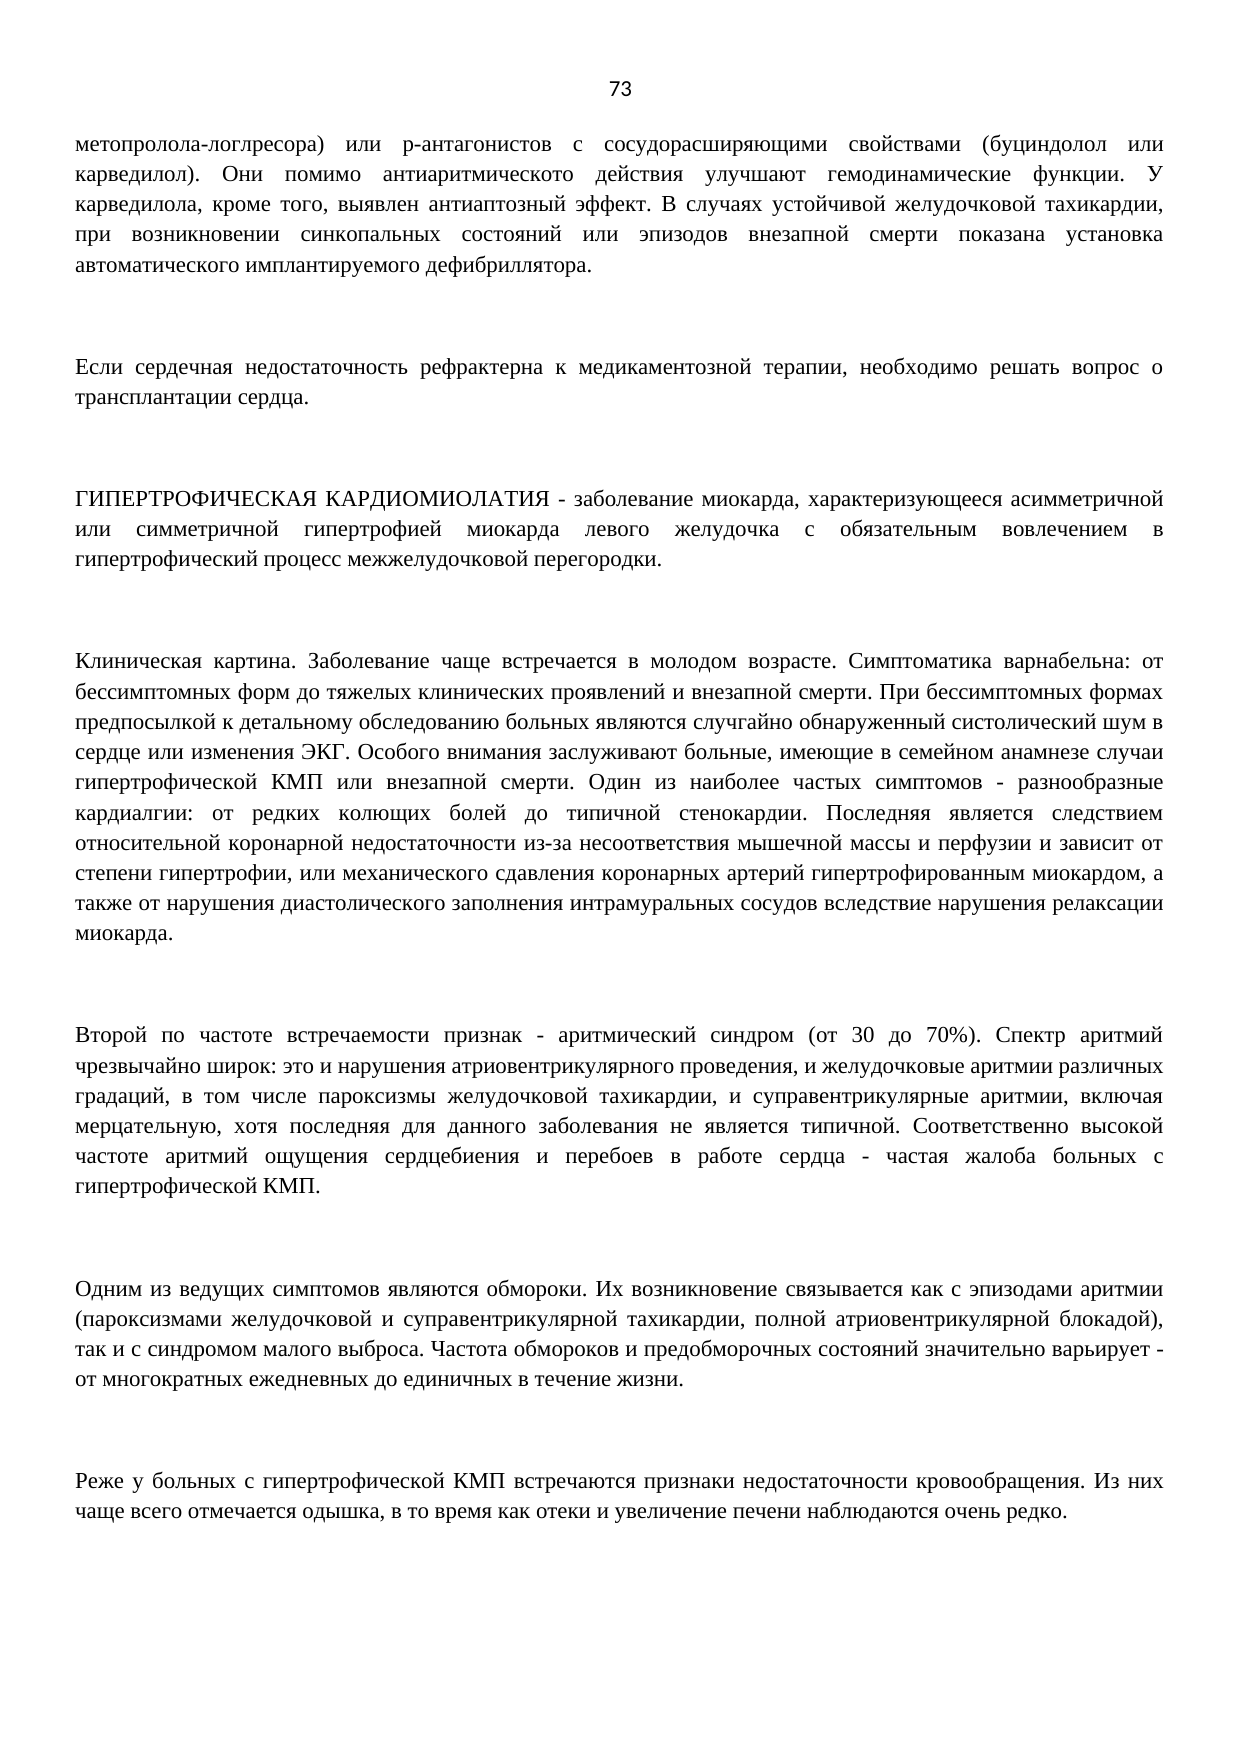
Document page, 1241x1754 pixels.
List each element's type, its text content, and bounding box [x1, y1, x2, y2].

text Если сердечная недостаточность рефрактерна к медикаментозной терапии, необходимо решать вопрос о трансплантации сердца. [75, 353, 1165, 409]
text Второй по частоте встречаемости признак - аритмический синдром (от 30 до 70%). Спектр аритмий чрезвычайно широк: это и нарушения атриовентрикулярного проведения, и желудочковые аритмии различных градаций, в том числе пароксизмы желудочковой тахикардии, и суправентрикулярные аритмии, включая мерцательную, хотя последняя для данного заболевания не является типичной. Соответственно высокой частоте аритмий ощущения сердцебиения и перебоев в работе сердца - частая жалоба больных с гипертрофической КМП. [75, 1021, 1165, 1199]
text Клиническая картина. Заболевание чаще встречается в молодом возрасте. Симптоматика варнабельна: от бессимптомных форм до тяжелых клинических проявлений и внезапной смерти. При бессимптомных формах предпосылкой к детальному обследованию больных являются случгайно обнаруженный систолический шум в сердце или изменения ЭКГ. Особого внимания заслуживают больные, имеющие в семейном анамнезе случаи гипертрофической КМП или внезапной смерти. Один из наиболее частых симптомов - разнообразные кардиалгии: от редких колющих болей до типичной стенокардии. Последняя является следствием относительной коронарной недостаточности из-за несоответствия мышечной массы и перфузии и зависит от степени гипертрофии, или механического сдавления коронарных артерий гипертрофированным миокардом, а также от нарушения диастолического заполнения интрамуральных сосудов вследствие нарушения релаксации миокарда. [75, 647, 1165, 946]
text Реже у больных с гипертрофической КМП встречаются признаки недостаточности кровообращения. Из них чаще всего отмечается одышка, в то время как отеки и увеличение печени наблюдаются очень редко. [75, 1467, 1165, 1524]
text ГИПЕРТРОФИЧЕСКАЯ КАРДИОМИОЛАТИЯ - заболевание миокарда, характеризующееся асимметричной или симметричной гипертрофией миокарда левого желудочка с обязательным вовлечением в гипертрофический процесс межжелудочковой перегородки. [75, 485, 1165, 572]
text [75, 130, 1165, 277]
text Одним из ведущих симптомов являются обмороки. Их возникновение связывается как с эпизодами аритмии (пароксизмами желудочковой и суправентрикулярной тахикардии, полной атриовентрикулярной блокадой), так и с синдромом малого выброса. Частота обмороков и предобморочных состояний значительно варьирует - от многократных ежедневных до единичных в течение жизни. [75, 1274, 1165, 1392]
